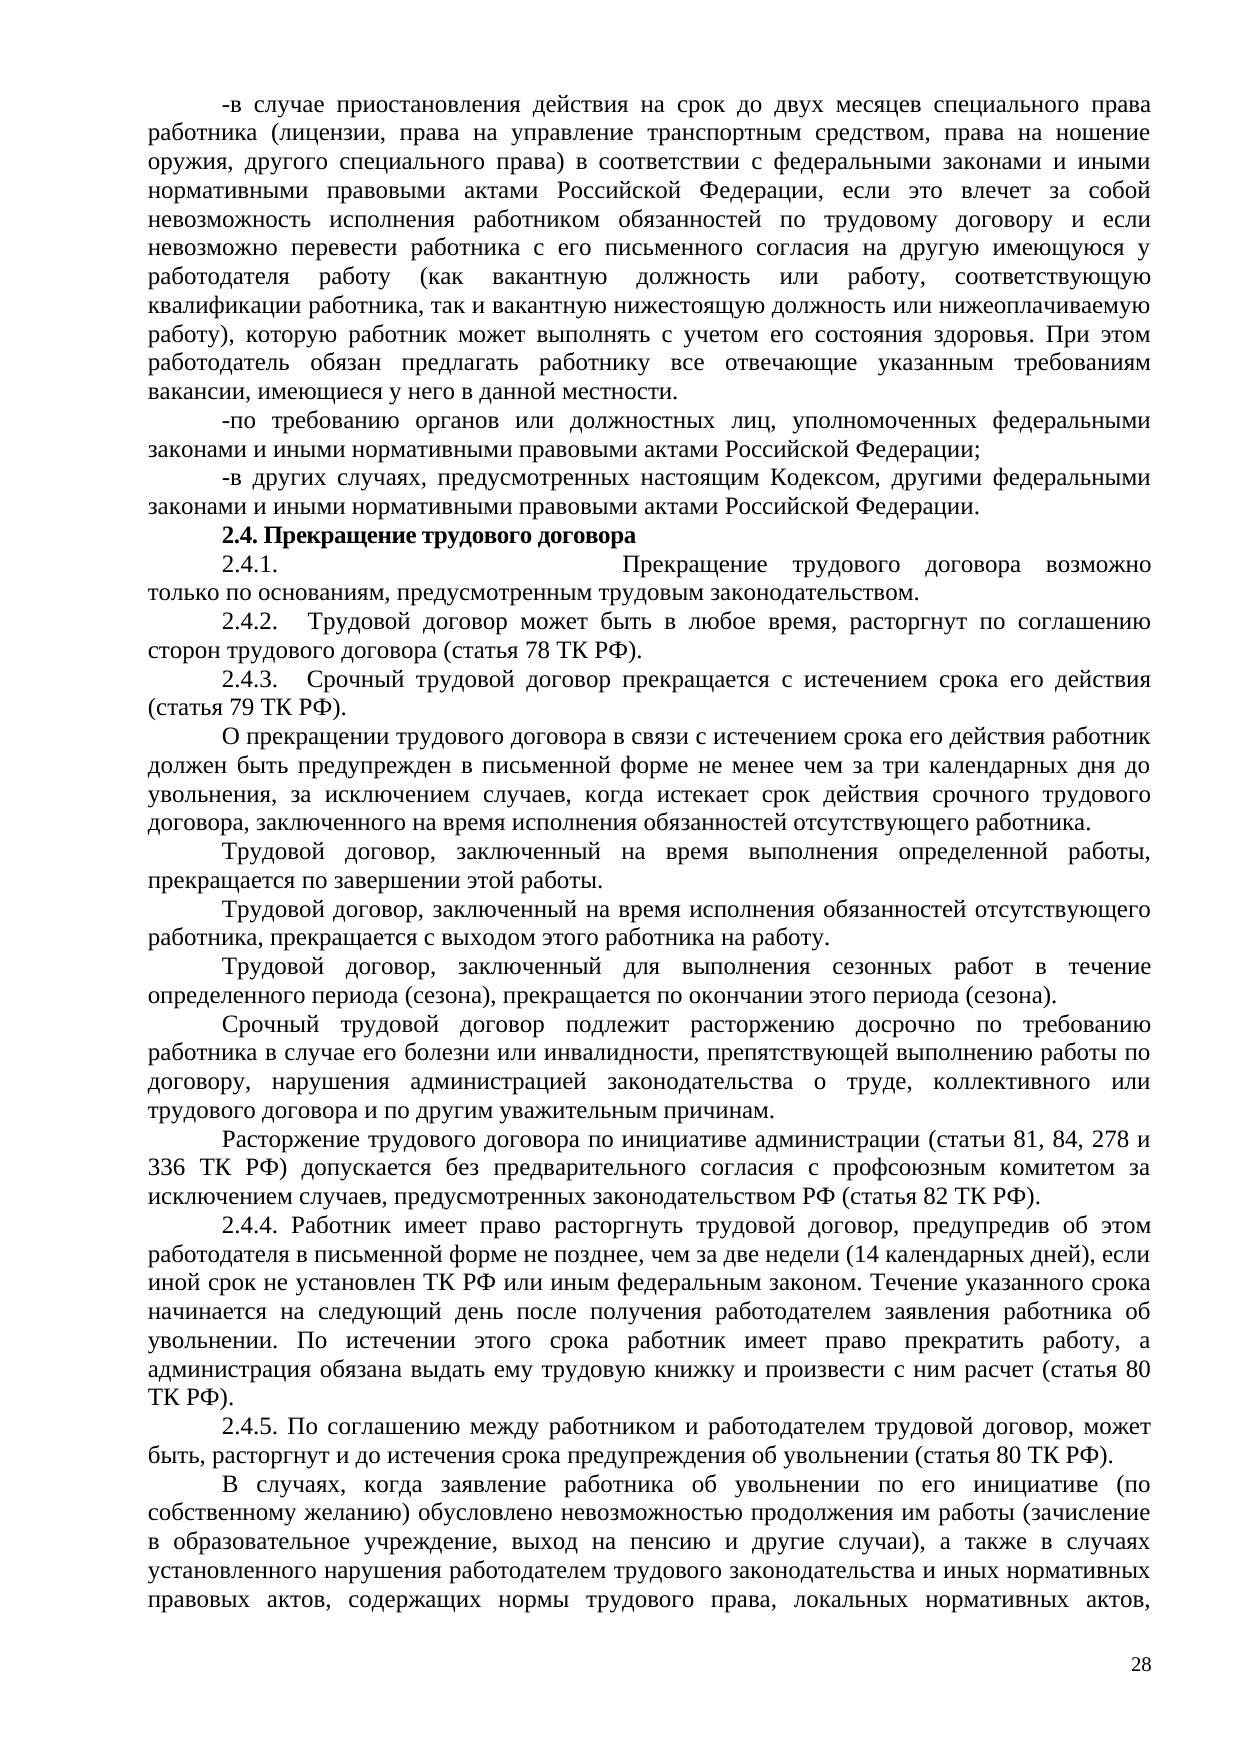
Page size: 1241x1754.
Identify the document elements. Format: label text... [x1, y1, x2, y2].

list Срочный трудовой договор прекращается с истечением срока его действия (статья 79 ТК РФ). [148, 664, 1152, 721]
text 2.4. Прекращение трудового договора [148, 520, 1152, 549]
list Трудовой договор может быть в любое время, расторгнут по соглашению сторон трудового договора (статья 78 ТК РФ). [148, 606, 1152, 664]
text -в других случаях, предусмотренных настоящим Кодексом, другими федеральными законами и иными нормативными правовыми актами Российской Федерации. [148, 462, 1152, 520]
text Трудовой договор, заключенный на время выполнения определенной работы, прекращается по завершении этой работы. [148, 836, 1152, 894]
text -по требованию органов или должностных лиц, уполномоченных федеральными законами и иными нормативными правовыми актами Российской Федерации; [148, 405, 1152, 462]
text Трудовой договор, заключенный на время исполнения обязанностей отсутствующего работника, прекращается с выходом этого работника на работу. [148, 894, 1152, 951]
list Прекращение трудового договора возможно только по основаниям, предусмотренным трудовым законодательством. [148, 549, 1152, 606]
text Трудовой договор, заключенный для выполнения сезонных работ в течение определенного периода (сезона), прекращается по окончании этого периода (сезона). [148, 951, 1152, 1009]
text Расторжение трудового договора по инициативе администрации (статьи 81, 84, 278 и 336 ТК РФ) допускается без предварительного согласия с профсоюзным комитетом за исключением случаев, предусмотренных законодательством РФ (статья 82 ТК РФ). [148, 1124, 1152, 1210]
text Срочный трудовой договор подлежит расторжению досрочно по требованию работника в случае его болезни или инвалидности, препятствующей выполнению работы по договору, нарушения администрацией законодательства о труде, коллективного или трудового договора и по другим уважительным причинам. [148, 1009, 1152, 1124]
text 2.4.5. По соглашению между работником и работодателем трудовой договор, может быть, расторгнут и до истечения срока предупреждения об увольнении (статья 80 ТК РФ). [148, 1411, 1152, 1469]
text -в случае приостановления действия на срок до двух месяцев специального права работника (лицензии, права на управление транспортным средством, права на ношение оружия, другого специального права) в соответствии с федеральными законами и иными нормативными правовыми актами Российской Федерации, если это влечет за собой невозможность исполнения работником обязанностей по трудовому договору и если невозможно перевести работника с его письменного согласия на другую имеющуюся у работодателя работу (как вакантную должность или работу, соответствующую квалификации работника, так и вакантную нижестоящую должность или нижеоплачиваемую работу), которую работник может выполнять с учетом его состояния здоровья. При этом работодатель обязан предлагать работнику все отвечающие указанным требованиям вакансии, имеющиеся у него в данной местности. [148, 89, 1152, 405]
text 2.4.4. Работник имеет право расторгнуть трудовой договор, предупредив об этом работодателя в письменной форме не позднее, чем за две недели (14 календарных дней), если иной срок не установлен ТК РФ или иным федеральным законом. Течение указанного срока начинается на следующий день после получения работодателем заявления работника об увольнении. По истечении этого срока работник имеет право прекратить работу, а администрация обязана выдать ему трудовую книжку и произвести с ним расчет (статья 80 ТК РФ). [148, 1210, 1152, 1411]
text О прекращении трудового договора в связи с истечением срока его действия работник должен быть предупрежден в письменной форме не менее чем за три календарных дня до увольнения, за исключением случаев, когда истекает срок действия срочного трудового договора, заключенного на время исполнения обязанностей отсутствующего работника. [148, 721, 1152, 836]
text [148, 1469, 1152, 1612]
